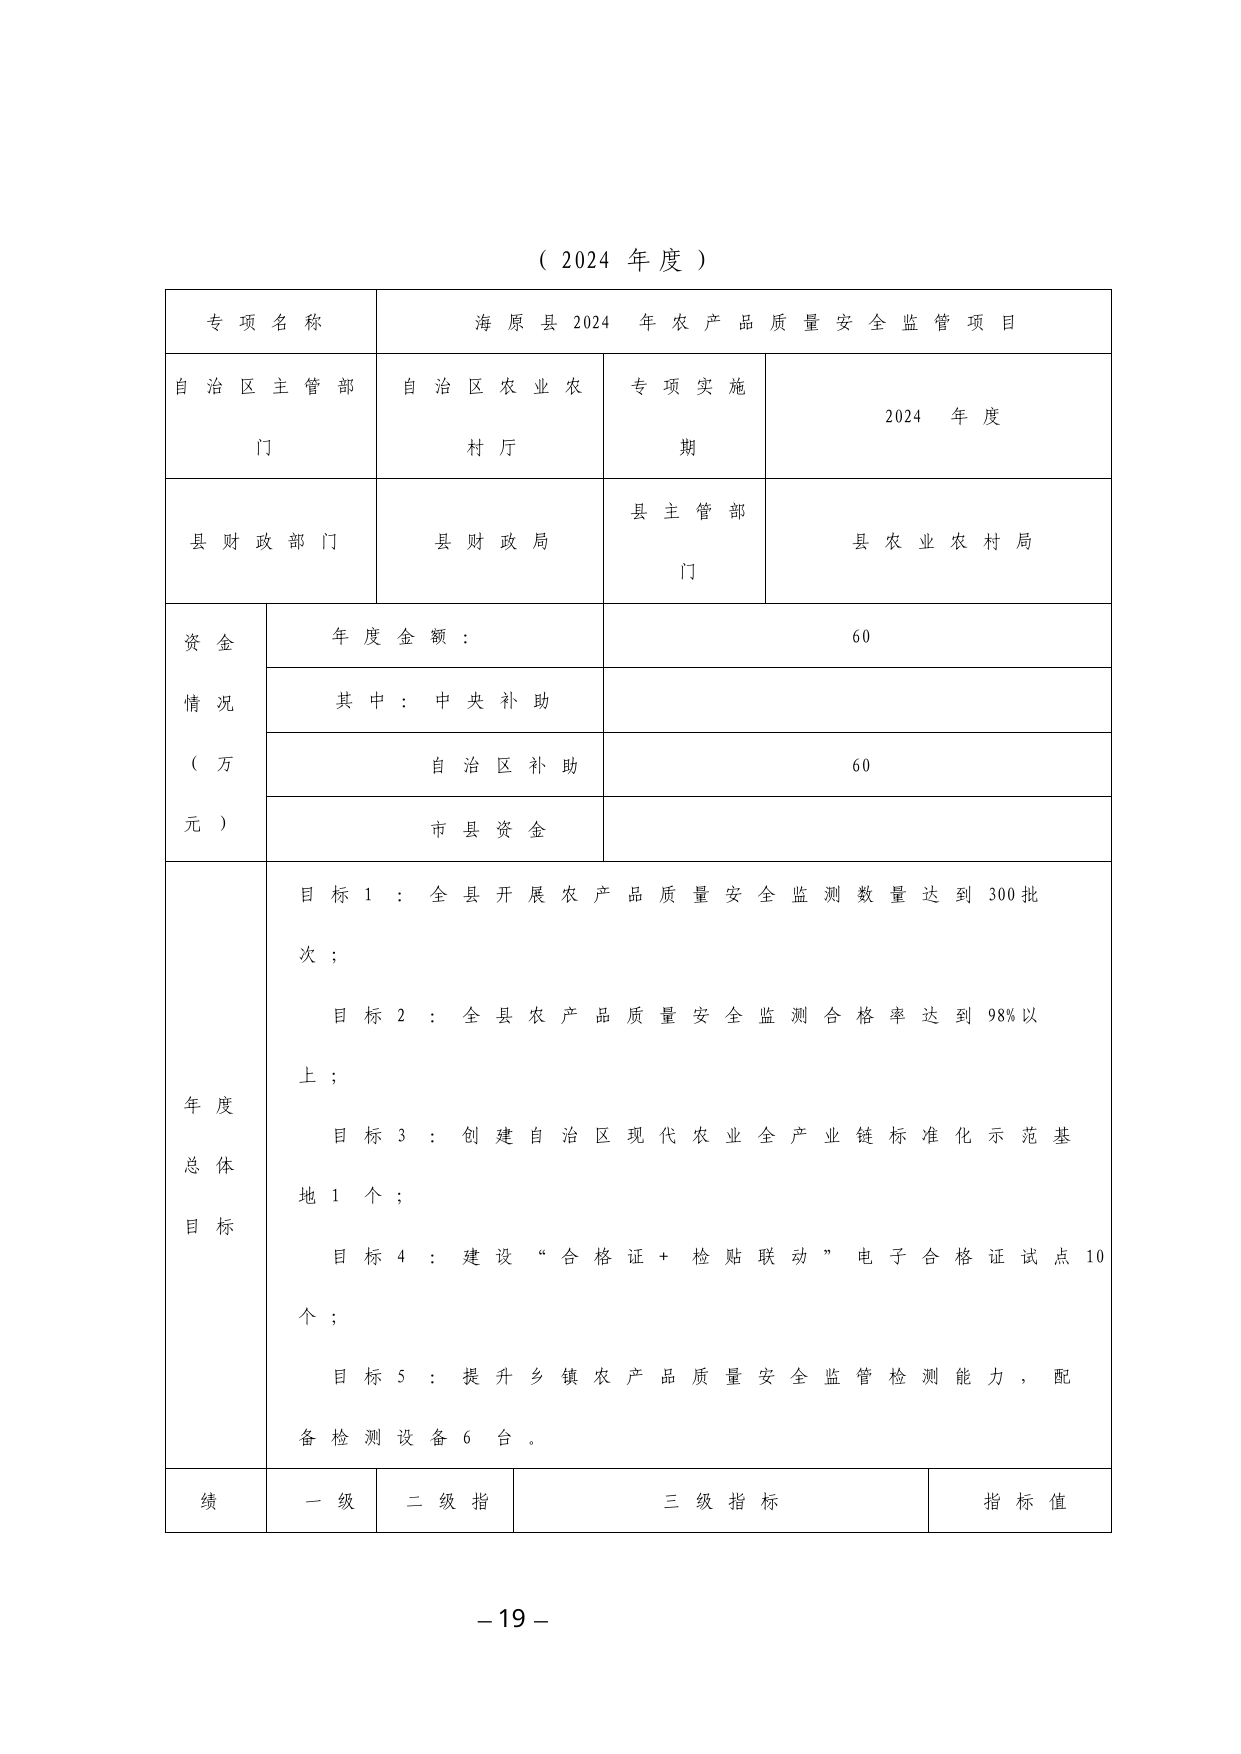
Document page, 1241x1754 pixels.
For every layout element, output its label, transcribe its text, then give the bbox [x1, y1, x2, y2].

table_header 专项名称 [166, 290, 376, 353]
table_cell 资金 情况 （万元） [166, 604, 266, 861]
table_cell 年度金额： [267, 604, 603, 667]
table_cell 县财政局 [377, 479, 603, 603]
table_header 海原县2024年农产品质量安全监管项目 [377, 290, 1111, 353]
table_cell 一级指标 [267, 1469, 376, 1532]
table_cell 年度 总体 目标 [166, 862, 266, 1468]
table_cell 自治区补助 [267, 733, 603, 796]
table_cell 三级指标 [514, 1469, 928, 1532]
table_cell [604, 668, 1111, 732]
table_cell 专项实施期 [604, 354, 765, 478]
table_cell 目标1：全县开展农产品质量安全监测数量达到300批次； 目标2：全县农产品质量安全监测合格率达到98%以上； 目标3：创建自治区现代农业全产业链标准化示范基地1个； 目标4：建设“合格证+检贴联动”电子合格证试点10个； 目标5：提升乡镇农产品质量安全监管检测能力，配备检测设备6台。 [267, 862, 1111, 1468]
table_cell 县农业农村局 [766, 479, 1111, 603]
text （2024年度） [167, 228, 1085, 288]
table_cell 市县资金 [267, 797, 603, 861]
table_cell 二级指标 [377, 1469, 513, 1532]
table_cell [604, 797, 1111, 861]
table_cell 60 [604, 604, 1111, 667]
table_cell 自治区农业农村厅 [377, 354, 603, 478]
table_cell 60 [604, 733, 1111, 796]
table_cell 指标值 [929, 1469, 1111, 1532]
table_cell 绩 效 指 标 [166, 1469, 266, 1532]
table_cell 其中：中央补助 [267, 668, 603, 732]
table_cell 县主管部门 [604, 479, 765, 603]
table_cell 自治区主管部门 [166, 354, 376, 478]
table_cell 2024年度 [766, 354, 1111, 478]
table_cell 县财政部门 [166, 479, 376, 603]
